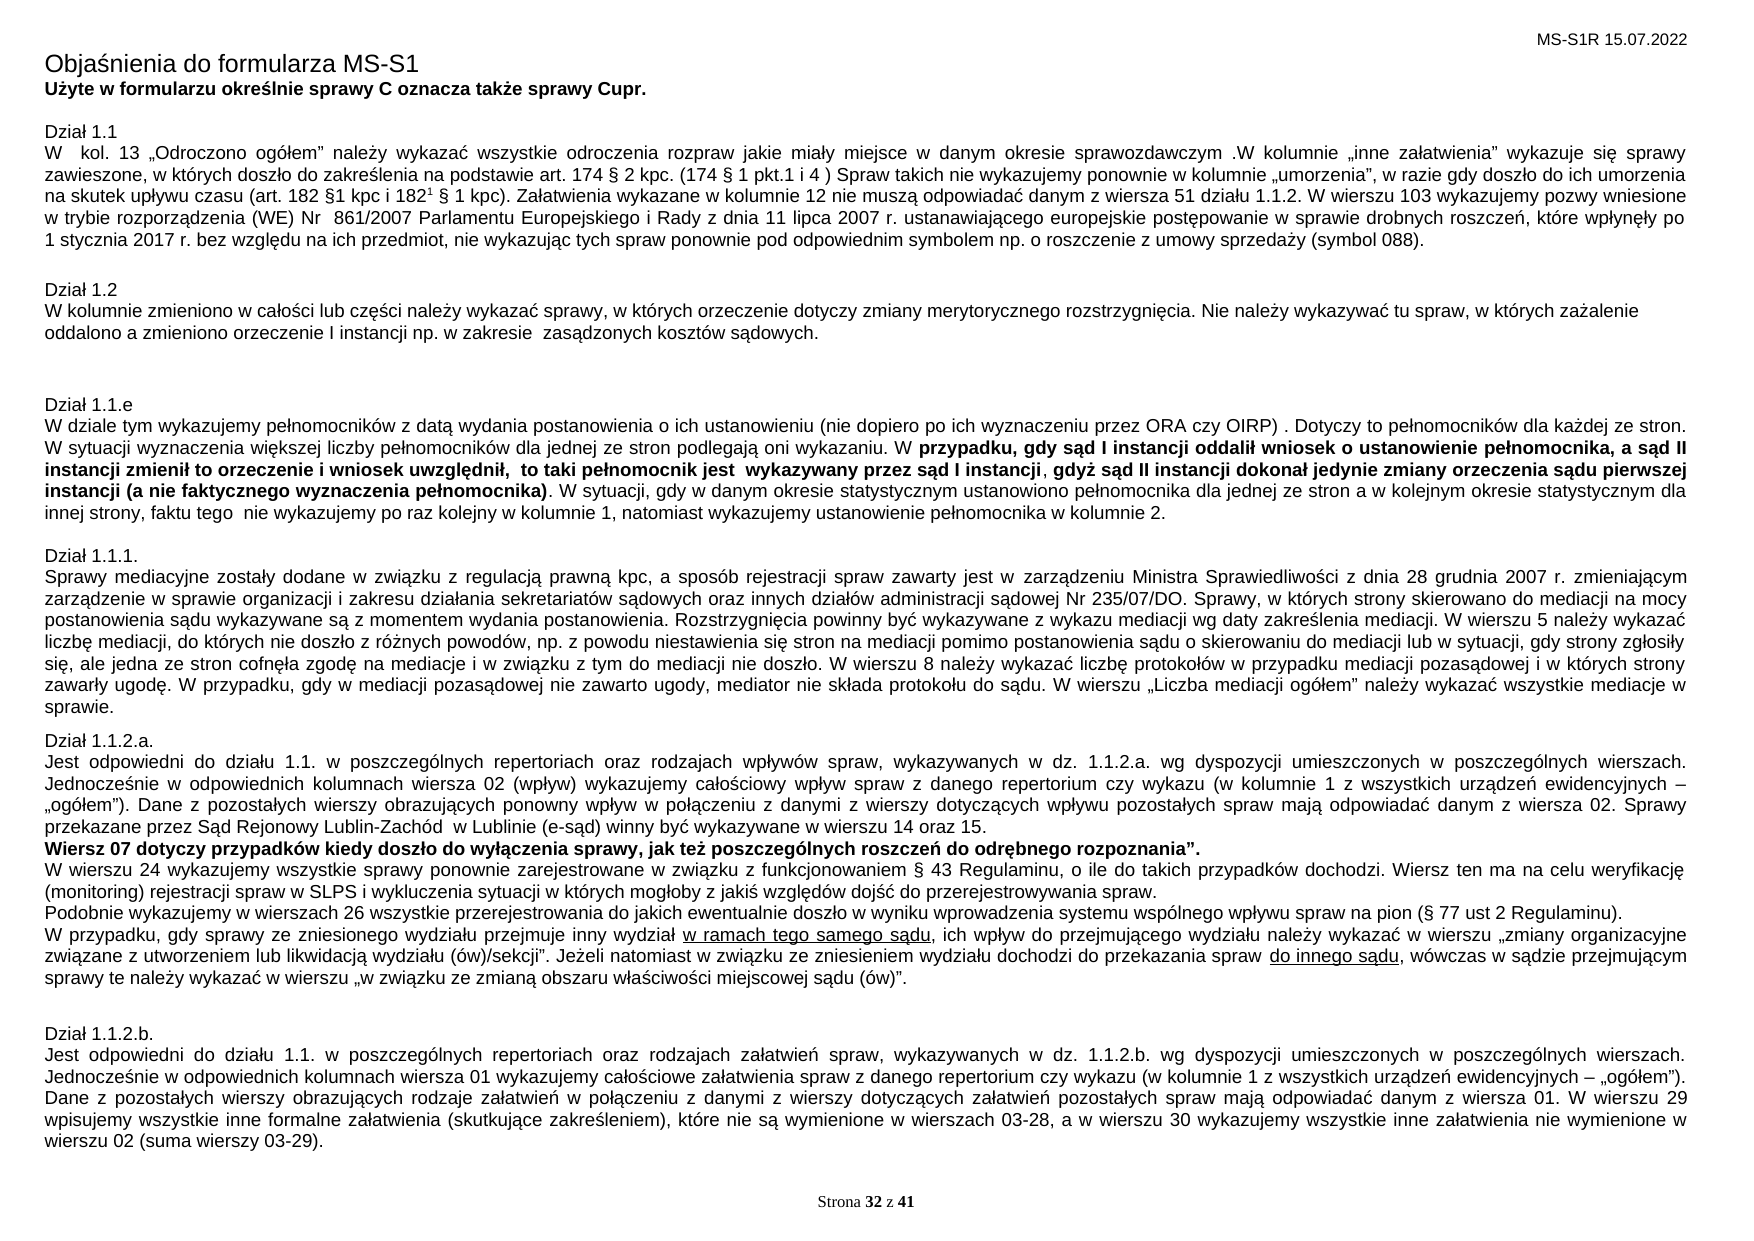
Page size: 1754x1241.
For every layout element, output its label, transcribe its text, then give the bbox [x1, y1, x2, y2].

text Dział 1.1 [44, 121, 1687, 142]
text W dziale tym wykazujemy pełnomocników z datą wydania postanowienia o ich ustanowieniu (nie dopiero po ich wyznaczeniu przez ORA czy OIRP) . Dotyczy to pełnomocników dla każdej ze stron. W sytuacji wyznaczenia większej liczby pełnomocników dla jednej ze stron podlegają oni wykazaniu. W przypadku, gdy sąd I instancji oddalił wniosek o ustanowienie pełnomocnika, a sąd II instancji zmienił to orzeczenie i wniosek uwzględnił, to taki pełnomocnik jest wykazywany przez sąd I instancji, gdyż sąd II instancji dokonał jedynie zmiany orzeczenia sądu pierwszej instancji (a nie faktycznego wyznaczenia pełnomocnika). W sytuacji, gdy w danym okresie statystycznym ustanowiono pełnomocnika dla jednej ze stron a w kolejnym okresie statystycznym dla innej strony, faktu tego nie wykazujemy po raz kolejny w kolumnie 1, natomiast wykazujemy ustanowienie pełnomocnika w kolumnie 2. [44, 415, 1687, 523]
text Użyte w formularzu określnie sprawy C oznacza także sprawy Cupr. [44, 77, 1687, 99]
text Podobnie wykazujemy w wierszach 26 wszystkie przerejestrowania do jakich ewentualnie doszło w wyniku wprowadzenia systemu wspólnego wpływu spraw na pion (§ 77 ust 2 Regulaminu). [44, 902, 1687, 924]
text Sprawy mediacyjne zostały dodane w związku z regulacją prawną kpc, a sposób rejestracji spraw zawarty jest w zarządzeniu Ministra Sprawiedliwości z dnia 28 grudnia 2007 r. zmieniającym zarządzenie w sprawie organizacji i zakresu działania sekretariatów sądowych oraz innych działów administracji sądowej Nr 235/07/DO. Sprawy, w których strony skierowano do mediacji na mocy postanowienia sądu wykazywane są z momentem wydania postanowienia. Rozstrzygnięcia powinny być wykazywane z wykazu mediacji wg daty zakreślenia mediacji. W wierszu 5 należy wykazać liczbę mediacji, do których nie doszło z różnych powodów, np. z powodu niestawienia się stron na mediacji pomimo postanowienia sądu o skierowaniu do mediacji lub w sytuacji, gdy strony zgłosiły się, ale jedna ze stron cofnęła zgodę na mediacje i w związku z tym do mediacji nie doszło. W wierszu 8 należy wykazać liczbę protokołów w przypadku mediacji pozasądowej i w których strony zawarły ugodę. W przypadku, gdy w mediacji pozasądowej nie zawarto ugody, mediator nie składa protokołu do sądu. W wierszu „Liczba mediacji ogółem” należy wykazać wszystkie mediacje w sprawie. [44, 566, 1687, 717]
text Dział 1.1.2.b. [44, 1022, 1687, 1044]
text Jest odpowiedni do działu 1.1. w poszczególnych repertoriach oraz rodzajach wpływów spraw, wykazywanych w dz. 1.1.2.a. wg dyspozycji umieszczonych w poszczególnych wierszach. Jednocześnie w odpowiednich kolumnach wiersza 02 (wpływ) wykazujemy całościowy wpływ spraw z danego repertorium czy wykazu (w kolumnie 1 z wszystkich urządzeń ewidencyjnych – „ogółem”). Dane z pozostałych wierszy obrazujących ponowny wpływ w połączeniu z danymi z wierszy dotyczących wpływu pozostałych spraw mają odpowiadać danym z wiersza 02. Sprawy przekazane przez Sąd Rejonowy Lublin-Zachód w Lublinie (e-sąd) winny być wykazywane w wierszu 14 oraz 15. [44, 751, 1687, 837]
text W kol. 13 „Odroczono ogółem” należy wykazać wszystkie odroczenia rozpraw jakie miały miejsce w danym okresie sprawozdawczym .W kolumnie „inne załatwienia” wykazuje się sprawy zawieszone, w których doszło do zakreślenia na podstawie art. 174 § 2 kpc. (174 § 1 pkt.1 i 4 ) Spraw takich nie wykazujemy ponownie w kolumnie „umorzenia”, w razie gdy doszło do ich umorzenia na skutek upływu czasu (art. 182 §1 kpc i 1821 § 1 kpc). Załatwienia wykazane w kolumnie 12 nie muszą odpowiadać danym z wiersza 51 działu 1.1.2. W wierszu 103 wykazujemy pozwy wniesione w trybie rozporządzenia (WE) Nr 861/2007 Parlamentu Europejskiego i Rady z dnia 11 lipca 2007 r. ustanawiającego europejskie postępowanie w sprawie drobnych roszczeń, które wpłynęły po 1 stycznia 2017 r. bez względu na ich przedmiot, nie wykazując tych spraw ponownie pod odpowiednim symbolem np. o roszczenie z umowy sprzedaży (symbol 088). [44, 142, 1687, 250]
text W kolumnie zmieniono w całości lub części należy wykazać sprawy, w których orzeczenie dotyczy zmiany merytorycznego rozstrzygnięcia. Nie należy wykazywać tu spraw, w których zażalenie oddalono a zmieniono orzeczenie I instancji np. w zakresie zasądzonych kosztów sądowych. [44, 300, 1687, 343]
text Dział 1.1.e [44, 394, 1687, 415]
text Dział 1.1.1. [44, 544, 1687, 566]
text W przypadku, gdy sprawy ze zniesionego wydziału przejmuje inny wydział w ramach tego samego sądu, ich wpływ do przejmującego wydziału należy wykazać w wierszu „zmiany organizacyjne związane z utworzeniem lub likwidacją wydziału (ów)/sekcji”. Jeżeli natomiast w związku ze zniesieniem wydziału dochodzi do przekazania spraw do innego sądu, wówczas w sądzie przejmującym sprawy te należy wykazać w wierszu „w związku ze zmianą obszaru właściwości miejscowej sądu (ów)”. [44, 924, 1687, 988]
text W wierszu 24 wykazujemy wszystkie sprawy ponownie zarejestrowane w związku z funkcjonowaniem § 43 Regulaminu, o ile do takich przypadków dochodzi. Wiersz ten ma na celu weryfikację (monitoring) rejestracji spraw w SLPS i wykluczenia sytuacji w których mogłoby z jakiś względów dojść do przerejestrowywania spraw. [44, 859, 1687, 902]
text Dział 1.1.2.a. [44, 729, 1687, 751]
text Jest odpowiedni do działu 1.1. w poszczególnych repertoriach oraz rodzajach załatwień spraw, wykazywanych w dz. 1.1.2.b. wg dyspozycji umieszczonych w poszczególnych wierszach. Jednocześnie w odpowiednich kolumnach wiersza 01 wykazujemy całościowe załatwienia spraw z danego repertorium czy wykazu (w kolumnie 1 z wszystkich urządzeń ewidencyjnych – „ogółem”). Dane z pozostałych wierszy obrazujących rodzaje załatwień w połączeniu z danymi z wierszy dotyczących załatwień pozostałych spraw mają odpowiadać danym z wiersza 01. W wierszu 29 wpisujemy wszystkie inne formalne załatwienia (skutkujące zakreśleniem), które nie są wymienione w wierszach 03-28, a w wierszu 30 wykazujemy wszystkie inne załatwienia nie wymienione w wierszu 02 (suma wierszy 03-29). [44, 1044, 1687, 1152]
text Dział 1.2 [44, 279, 1687, 300]
text Wiersz 07 dotyczy przypadków kiedy doszło do wyłączenia sprawy, jak też poszczególnych roszczeń do odrębnego rozpoznania”. [44, 837, 1687, 859]
